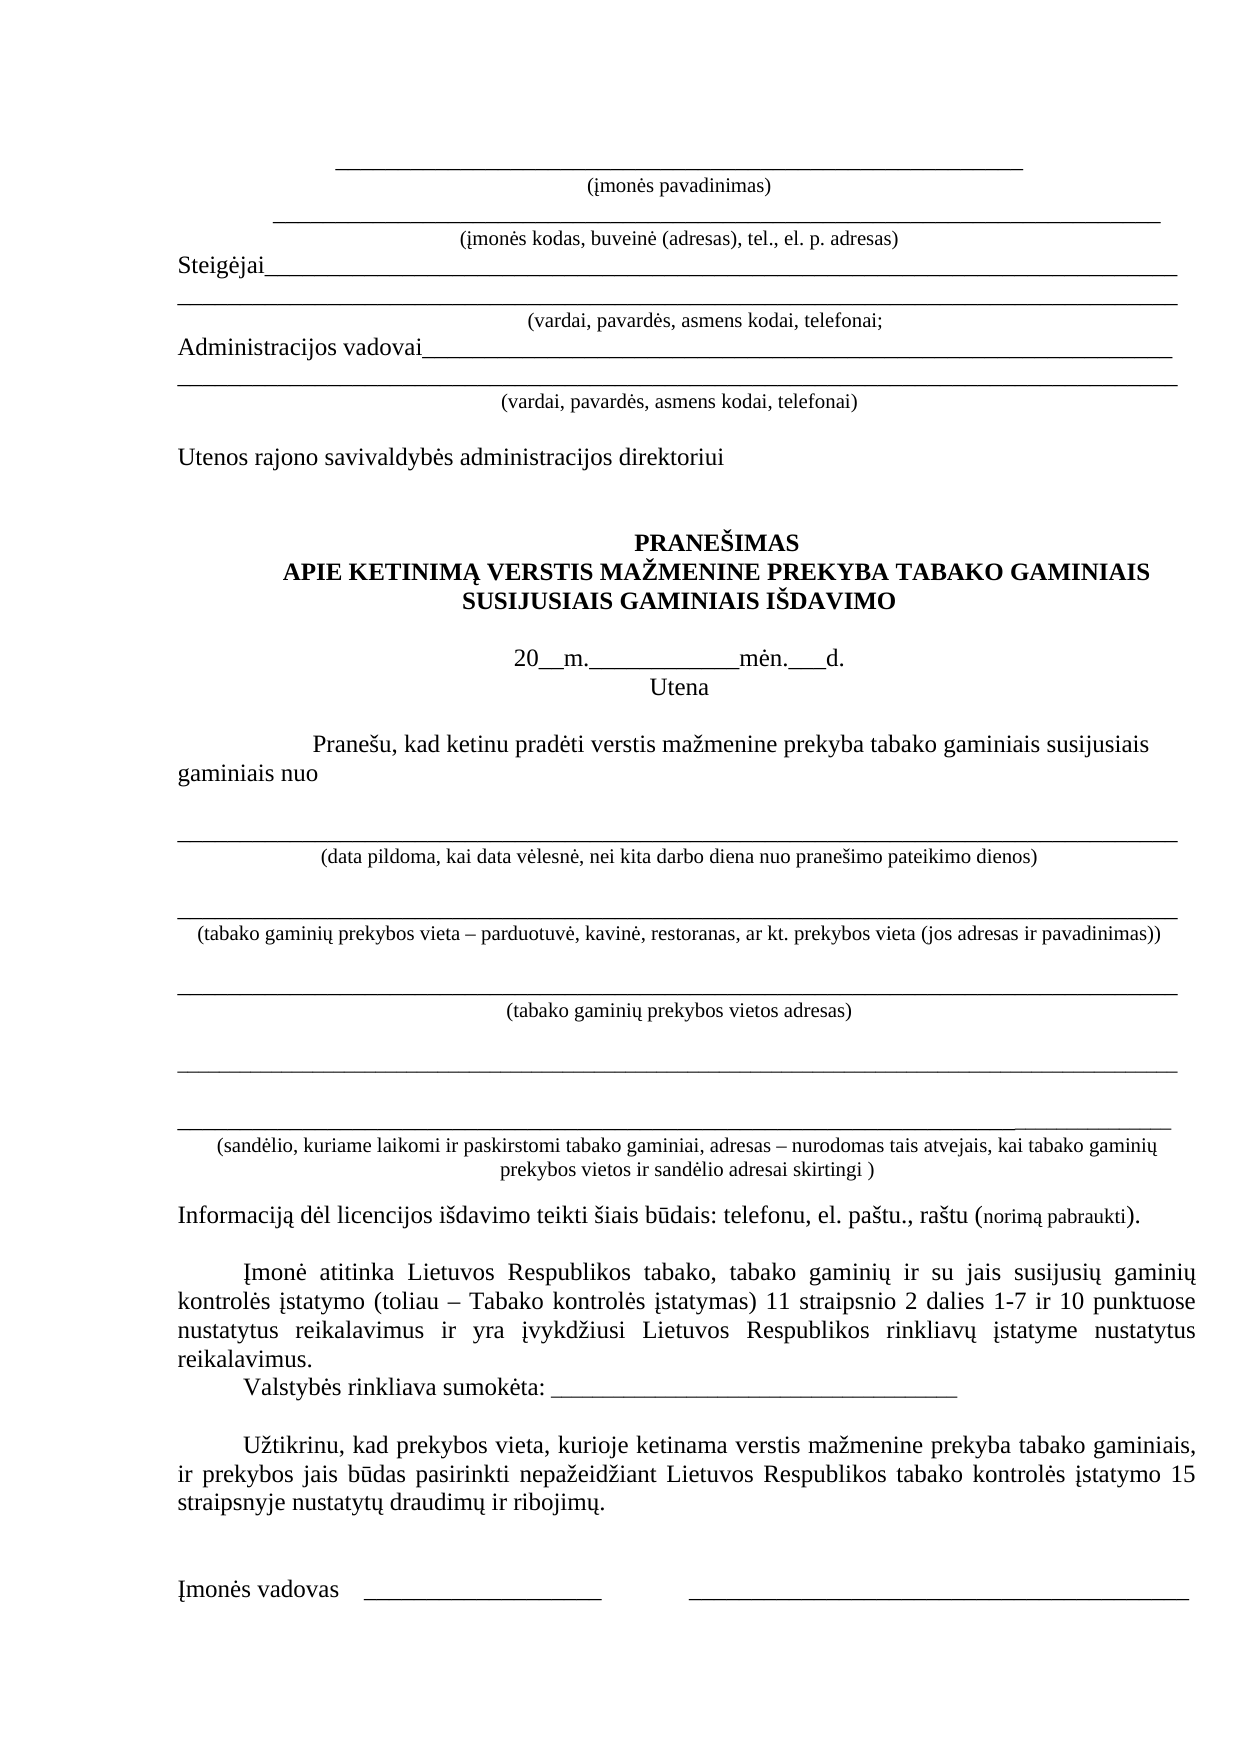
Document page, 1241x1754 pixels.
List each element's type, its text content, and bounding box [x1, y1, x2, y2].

text ________________________________________________________________________________ [177, 279, 1181, 308]
text APIE KETINIMĄ VERSTIS MAŽMENINE PREKYBA TABAKO GAMINIAIS SUSIJUSIAIS GAMINIAIS IŠDAVIMO [177, 557, 1181, 614]
text Užtikrinu, kad prekybos vieta, kurioje ketinama verstis mažmenine prekyba tabako gaminiais, ir prekybos jais būdas pasirinkti nepažeidžiant Lietuvos Respublikos tabako kontrolės įstatymo 15 straipsnyje nustatytų draudimų ir ribojimų. [177, 1430, 1197, 1516]
text (įmonės kodas, buveinė (adresas), tel., el. p. adresas) [177, 226, 1181, 250]
text ________________________________________________________________________________________________ [177, 1051, 1181, 1075]
text (įmonės pavadinimas) [177, 173, 1181, 197]
text (sandėlio, kuriame laikomi ir paskirstomi tabako gaminiai, adresas – nurodomas tais atvejais, kai tabako gaminių prekybos vietos ir sandėlio adresai skirtingi ) [177, 1133, 1197, 1181]
text ________________________________________________________________________________ [177, 816, 1181, 844]
text (data pildoma, kai data vėlesnė, nei kita darbo diena nuo pranešimo pateikimo dienos) [177, 844, 1181, 868]
text ________________________________________________________________________________ [177, 893, 1181, 921]
text (vardai, pavardės, asmens kodai, telefonai) [177, 389, 1181, 413]
text Pranešu, kad ketinu pradėti verstis mažmenine prekyba tabako gaminiais susijusiais gaminiais nuo [177, 729, 1181, 787]
text ________________________________________________________________________________ [177, 360, 1181, 389]
text Valstybės rinkliava sumokėta: _______________________________________ [177, 1372, 1197, 1401]
text (tabako gaminių prekybos vieta – parduotuvė, kavinė, restoranas, ar kt. prekybos vieta (jos adresas ir pavadinimas)) [177, 921, 1181, 945]
text Utenos rajono savivaldybės administracijos direktoriui [177, 442, 1181, 471]
text Administracijos vadovai____________________________________________________________ [177, 332, 1181, 360]
text Įmonė atitinka Lietuvos Respublikos tabako, tabako gaminių ir su jais susijusių gaminių kontrolės įstatymo (toliau – Tabako kontrolės įstatymas) 11 straipsnio 2 dalies 1-7 ir 10 punktuose nustatytus reikalavimus ir yra įvykdžiusi Lietuvos Respublikos rinkliavų įstatyme nustatytus reikalavimus. [177, 1257, 1197, 1372]
text Steigėjai_________________________________________________________________________ [177, 250, 1181, 279]
text (tabako gaminių prekybos vietos adresas) [177, 998, 1181, 1022]
text Įmonės vadovas ___________________ ________________________________________ [177, 1574, 1197, 1602]
text _______________________________________________________________________ [177, 197, 1181, 226]
text 20__m.____________mėn.___d. [177, 643, 1181, 672]
text __________________________________________________________________________________ [177, 1104, 1181, 1133]
text Utena [177, 672, 1181, 701]
text Informaciją dėl licencijos išdavimo teikti šiais būdais: telefonu, el. paštu., raštu (norimą pabraukti). [177, 1200, 1197, 1229]
text (vardai, pavardės, asmens kodai, telefonai; [252, 308, 1181, 332]
text _______________________________________________________ [177, 144, 1181, 173]
text PRANEŠIMAS [177, 528, 1181, 557]
text ________________________________________________________________________________ [177, 969, 1181, 998]
